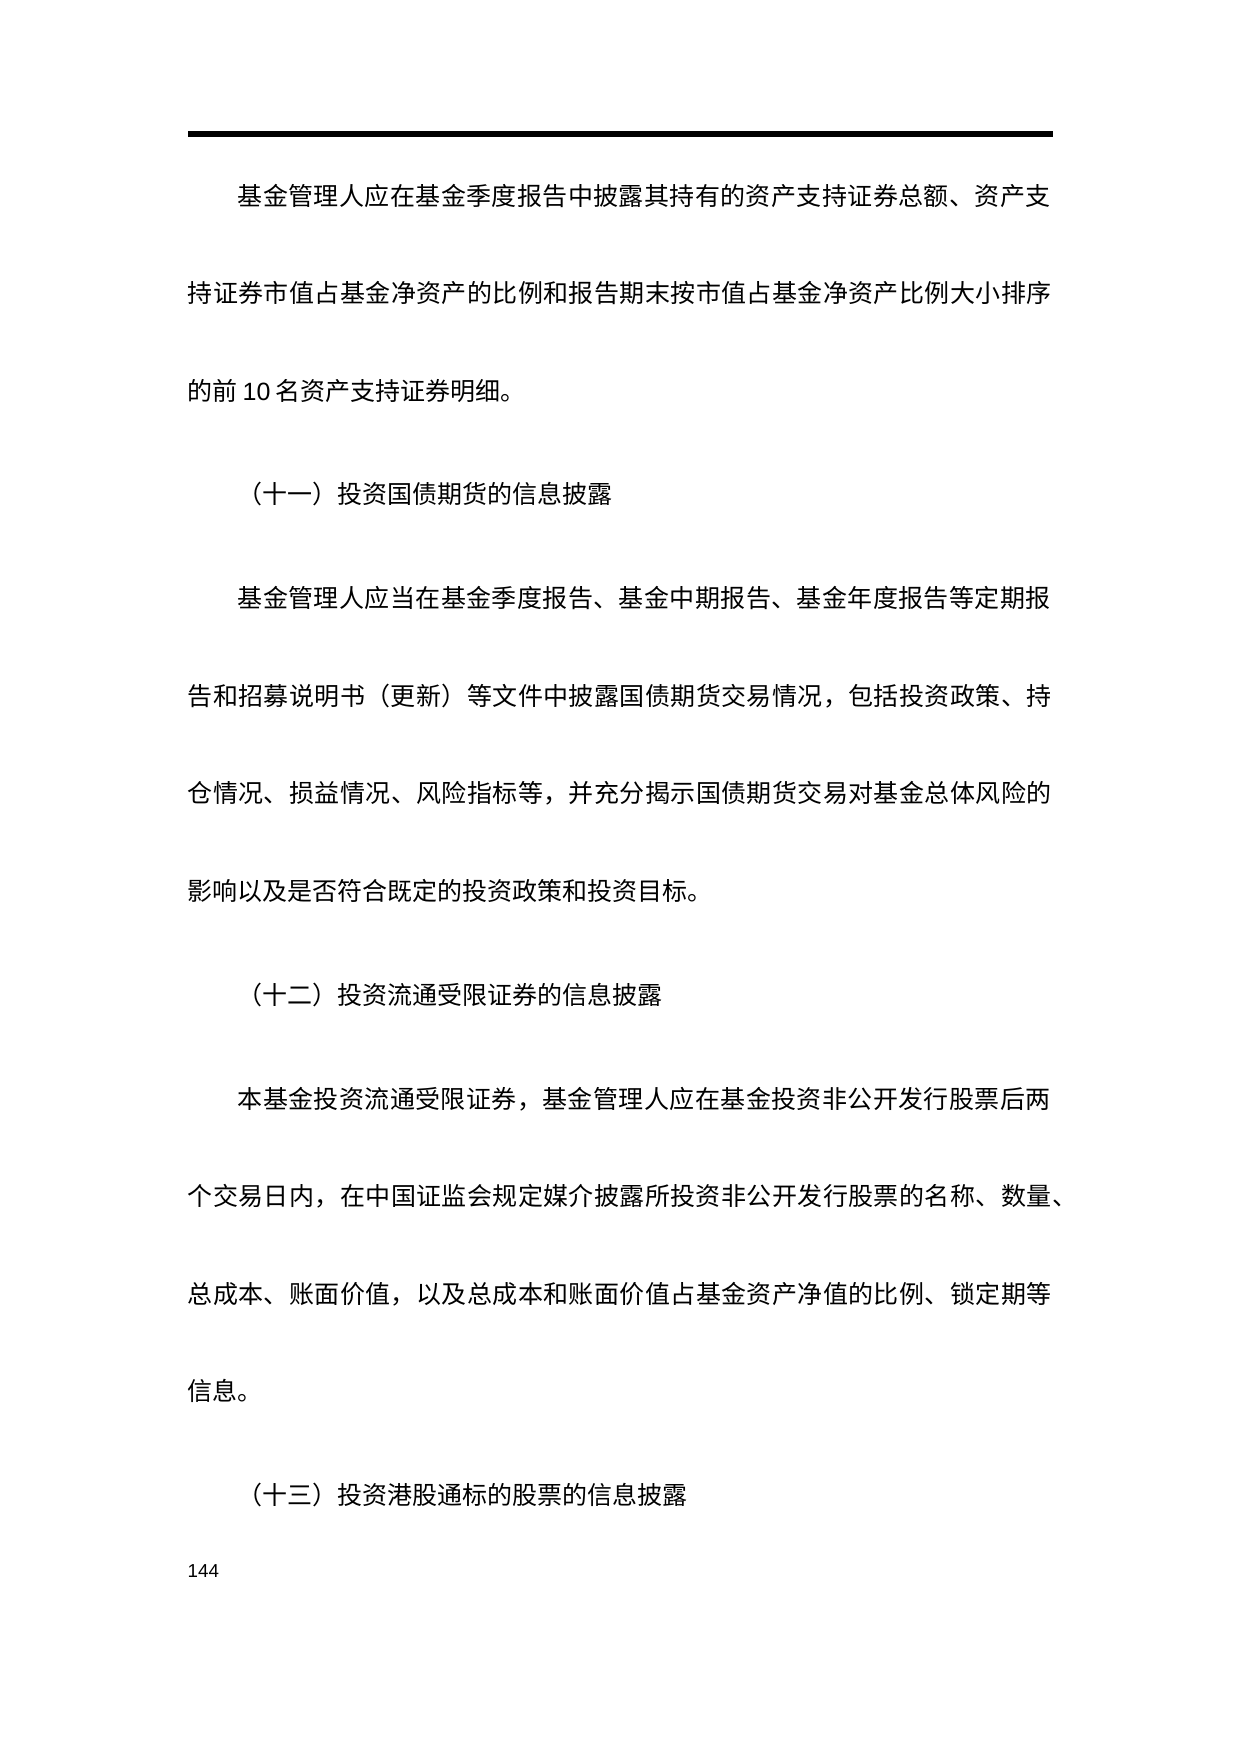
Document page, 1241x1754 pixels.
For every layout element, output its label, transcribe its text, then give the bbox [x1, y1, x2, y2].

text （十二）投资流通受限证券的信息披露 [187, 961, 1053, 1026]
text （十三）投资港股通标的股票的信息披露 [187, 1461, 1053, 1526]
text 基金管理人应在基金季度报告中披露其持有的资产支持证券总额、资产支持证券市值占基金净资产的比例和报告期末按市值占基金净资产比例大小排序的前10名资产支持证券明细。 [187, 162, 1053, 422]
text 本基金投资流通受限证券，基金管理人应在基金投资非公开发行股票后两个交易日内，在中国证监会规定媒介披露所投资非公开发行股票的名称、数量、总成本、账面价值，以及总成本和账面价值占基金资产净值的比例、锁定期等信息。 [187, 1065, 1053, 1422]
text （十一）投资国债期货的信息披露 [187, 461, 1053, 526]
text 基金管理人应当在基金季度报告、基金中期报告、基金年度报告等定期报告和招募说明书（更新）等文件中披露国债期货交易情况，包括投资政策、持仓情况、损益情况、风险指标等，并充分揭示国债期货交易对基金总体风险的影响以及是否符合既定的投资政策和投资目标。 [187, 564, 1053, 922]
